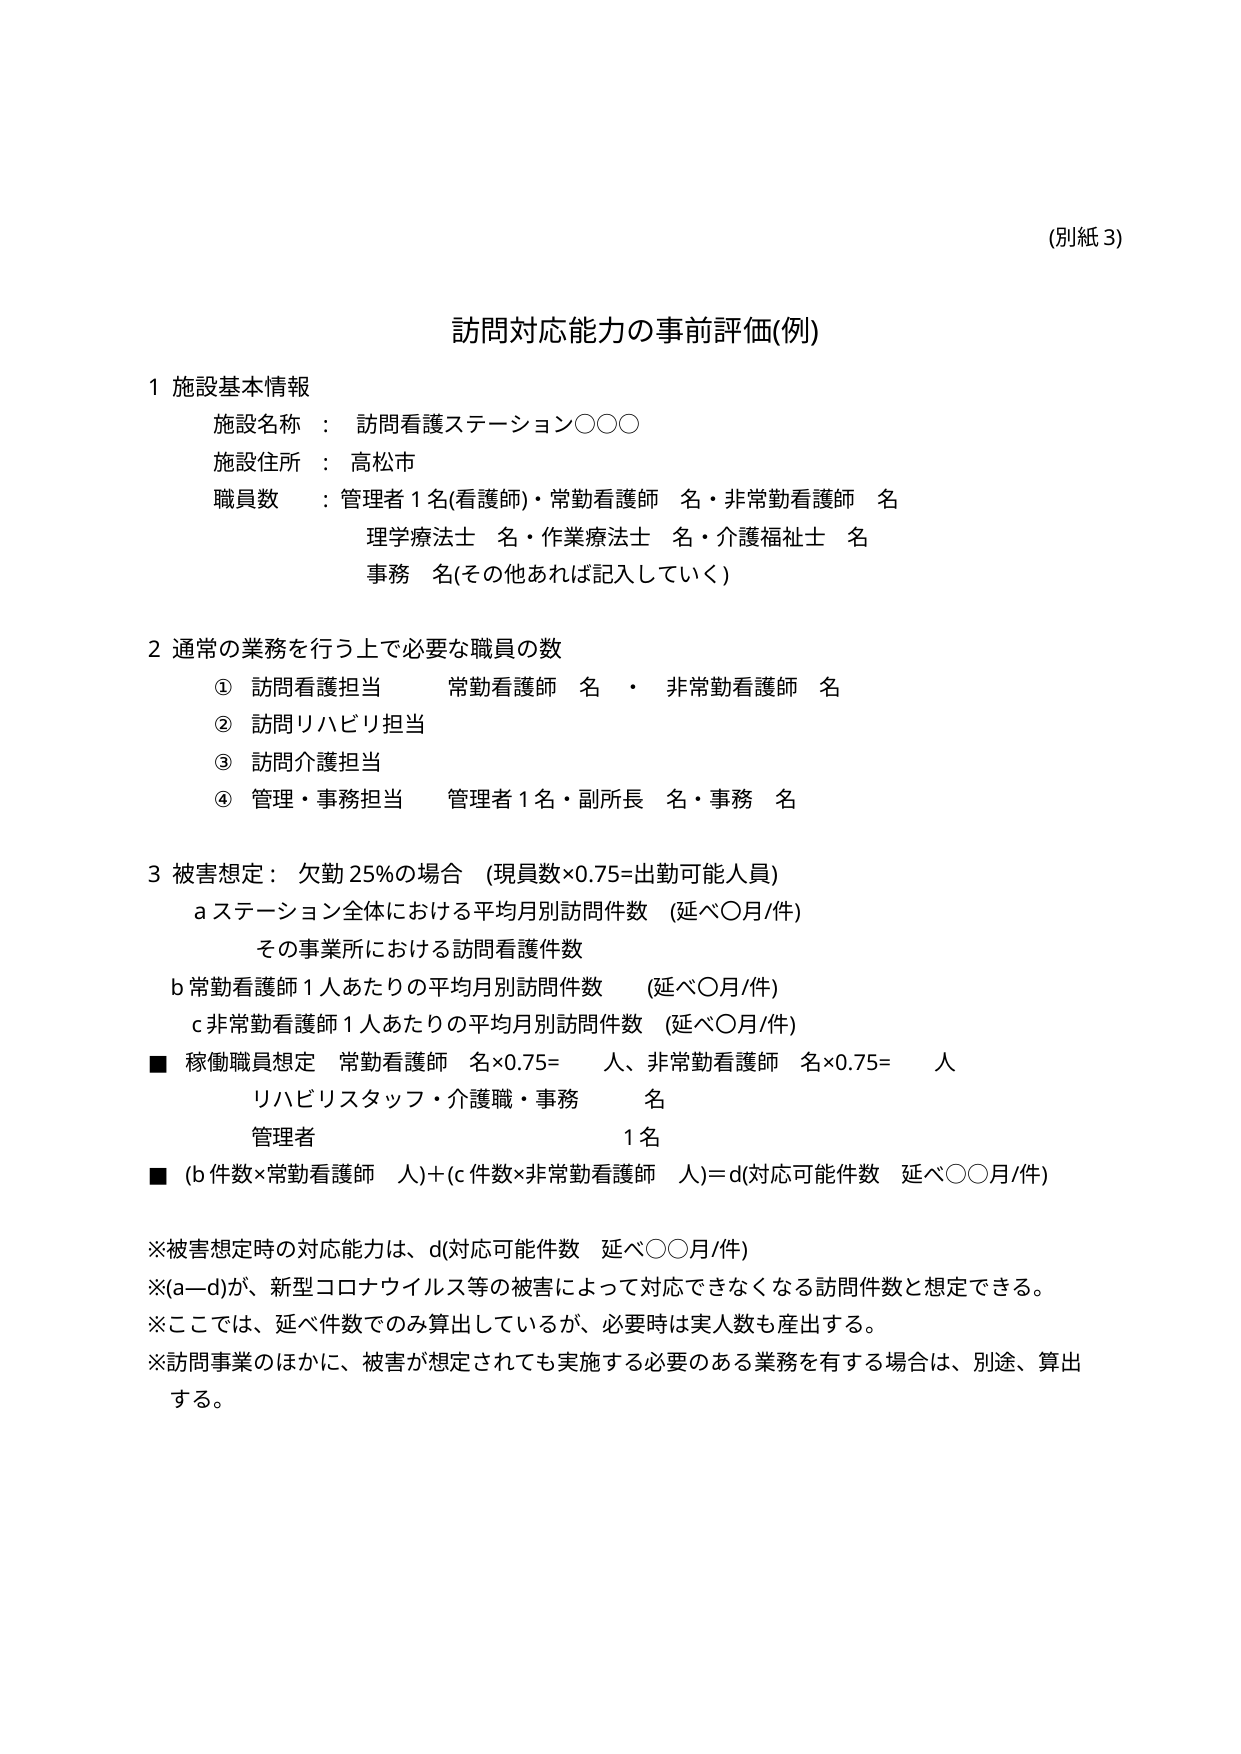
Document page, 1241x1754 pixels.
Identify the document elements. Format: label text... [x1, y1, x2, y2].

text 職員数 : 管理者1名(看護師)・常勤看護師 名・非常勤看護師 名 [148, 479, 1122, 517]
list 訪問介護担当 [213, 742, 1122, 779]
text 訪問対応能力の事前評価(例) [148, 292, 1122, 367]
text 3 被害想定 : 欠勤25%の場合 (現員数×0.75=出勤可能人員) [148, 854, 1122, 892]
text ※訪問事業のほかに、被害が想定されても実施する必要のある業務を有する場合は、別途、算出 [148, 1342, 1122, 1379]
text ※(a―d)が、新型コロナウイルス等の被害によって対応できなくなる訪問件数と想定できる。 [148, 1267, 1122, 1304]
text その事業所における訪問看護件数 [148, 929, 1122, 967]
list 訪問看護担当 常勤看護師 名 ・ 非常勤看護師 名 [213, 667, 1122, 704]
text aステーション全体における平均月別訪問件数 (延べ〇月/件) [148, 892, 1122, 929]
text 事務 名(その他あれば記入していく) [148, 554, 1122, 592]
text (別紙3) [148, 217, 1122, 254]
text 施設名称 : 訪問看護ステーション○○○ [148, 404, 1122, 442]
list 訪問リハビリ担当 [213, 704, 1122, 742]
text c非常勤看護師1人あたりの平均月別訪問件数 (延べ〇月/件) [148, 1004, 1122, 1042]
text 1 施設基本情報 [148, 367, 1122, 404]
text ※被害想定時の対応能力は、d(対応可能件数 延べ○○月/件) [148, 1229, 1122, 1267]
list (b件数×常勤看護師 人)＋(c件数×非常勤看護師 人)＝d(対応可能件数 延べ○○月/件) [148, 1154, 1122, 1192]
text する。 [148, 1379, 1122, 1417]
list リハビリスタッフ・介護職・事務 名 [185, 1079, 1122, 1117]
list 管理者 1名 [185, 1117, 1122, 1154]
text 施設住所 : 高松市 [148, 442, 1122, 479]
text 理学療法士 名・作業療法士 名・介護福祉士 名 [148, 517, 1122, 554]
text b常勤看護師1人あたりの平均月別訪問件数 (延べ〇月/件) [148, 967, 1122, 1004]
text ※ここでは、延べ件数でのみ算出しているが、必要時は実人数も産出する。 [148, 1304, 1122, 1342]
text 2 通常の業務を行う上で必要な職員の数 [148, 629, 1122, 667]
list 管理・事務担当 管理者1名・副所長 名・事務 名 [213, 779, 1122, 817]
list 稼働職員想定 常勤看護師 名×0.75= 人、非常勤看護師 名×0.75= 人 [148, 1042, 1122, 1079]
